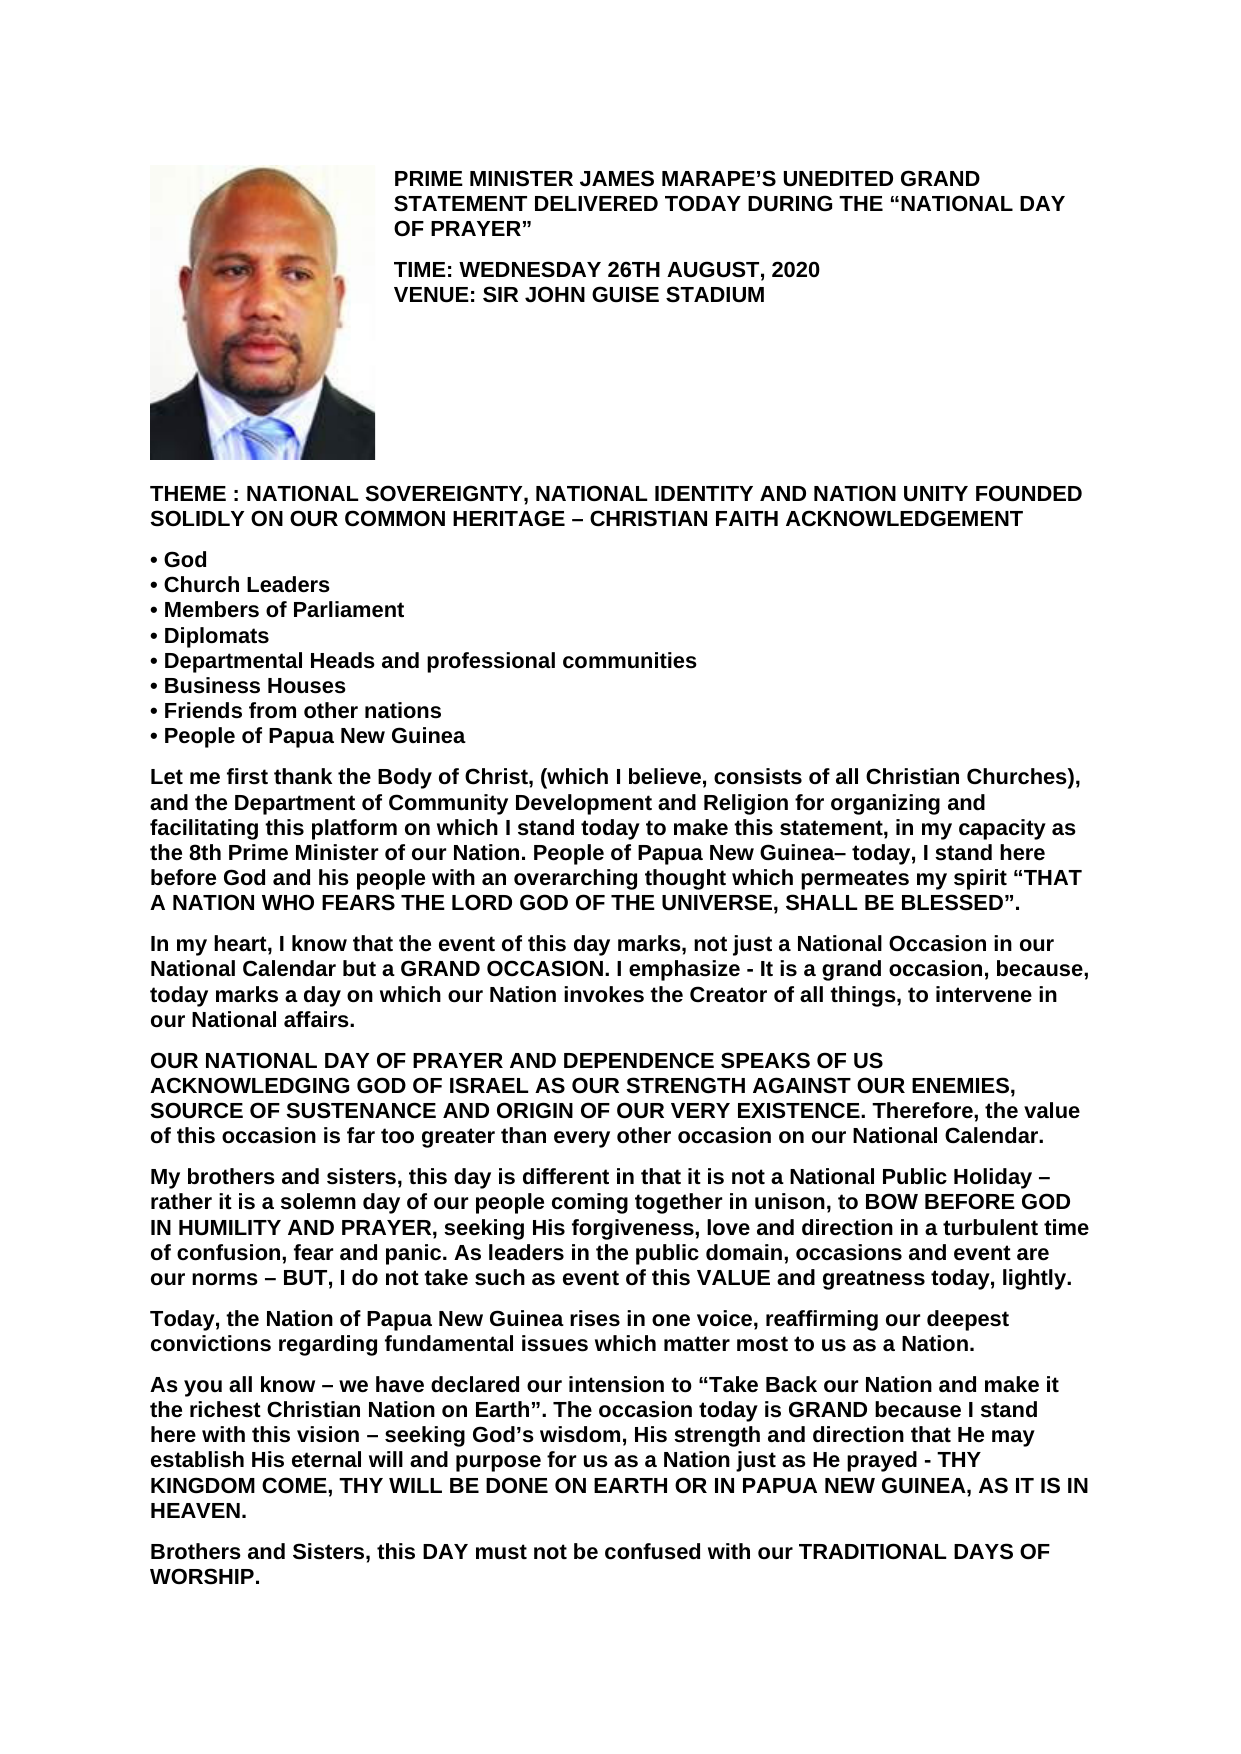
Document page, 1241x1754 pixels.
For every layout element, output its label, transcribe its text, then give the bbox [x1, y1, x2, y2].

text In my heart, I know that the event of this day marks, not just a National Occasion in our National Calendar but a GRAND OCCASION. I emphasize - It is a grand occasion, because, today marks a day on which our Nation invokes the Creator of all things, to intervene in our National affairs. [150, 931, 1090, 1032]
text THEME : NATIONAL SOVEREIGNTY, NATIONAL IDENTITY AND NATION UNITY FOUNDED SOLIDLY ON OUR COMMON HERITAGE – CHRISTIAN FAITH ACKNOWLEDGEMENT [150, 481, 1090, 531]
picture [150, 165, 375, 460]
text My brothers and sisters, this day is different in that it is not a National Public Holiday – rather it is a solemn day of our people coming together in unison, to BOW BEFORE GOD IN HUMILITY AND PRAYER, seeking His forgiveness, love and direction in a turbulent time of confusion, fear and panic. As leaders in the public domain, occasions and event are our norms – BUT, I do not take such as event of this VALUE and greatness today, lightly. [150, 1164, 1090, 1290]
text Today, the Nation of Papua New Guinea rises in one voice, reaffirming our deepest convictions regarding fundamental issues which matter most to us as a Nation. [150, 1306, 1090, 1356]
text As you all know – we have declared our intension to “Take Back our Nation and make it the richest Christian Nation on Earth”. The occasion today is GRAND because I stand here with this vision – seeking God’s wisdom, His strength and direction that He may establish His eternal will and purpose for us as a Nation just as He prayed - THY KINGDOM COME, THY WILL BE DONE ON EARTH OR IN PAPUA NEW GUINEA, AS IT IS IN HEAVEN. [150, 1372, 1090, 1523]
text • God • Church Leaders • Members of Parliament • Diplomats • Departmental Heads and professional communities • Business Houses • Friends from other nations • People of Papua New Guinea [150, 547, 1090, 749]
text Let me first thank the Body of Christ, (which I believe, consists of all Christian Churches), and the Department of Community Development and Religion for organizing and facilitating this platform on which I stand today to make this statement, in my capacity as the 8th Prime Minister of our Nation. People of Papua New Guinea– today, I stand here before God and his people with an overarching thought which permeates my spirit “THAT A NATION WHO FEARS THE LORD GOD OF THE UNIVERSE, SHALL BE BLESSED”. [150, 764, 1090, 916]
text PRIME MINISTER JAMES MARAPE’S UNEDITED GRAND STATEMENT DELIVERED TODAY DURING THE “NATIONAL DAY OF PRAYER” [375, 166, 1090, 241]
text TIME: WEDNESDAY 26TH AUGUST, 2020 VENUE: SIR JOHN GUISE STADIUM [375, 257, 1090, 307]
text OUR NATIONAL DAY OF PRAYER AND DEPENDENCE SPEAKS OF US ACKNOWLEDGING GOD OF ISRAEL AS OUR STRENGTH AGAINST OUR ENEMIES, SOURCE OF SUSTENANCE AND ORIGIN OF OUR VERY EXISTENCE. Therefore, the value of this occasion is far too greater than every other occasion on our National Calendar. [150, 1048, 1090, 1148]
text Brothers and Sisters, this DAY must not be confused with our TRADITIONAL DAYS OF WORSHIP. [150, 1539, 1090, 1589]
